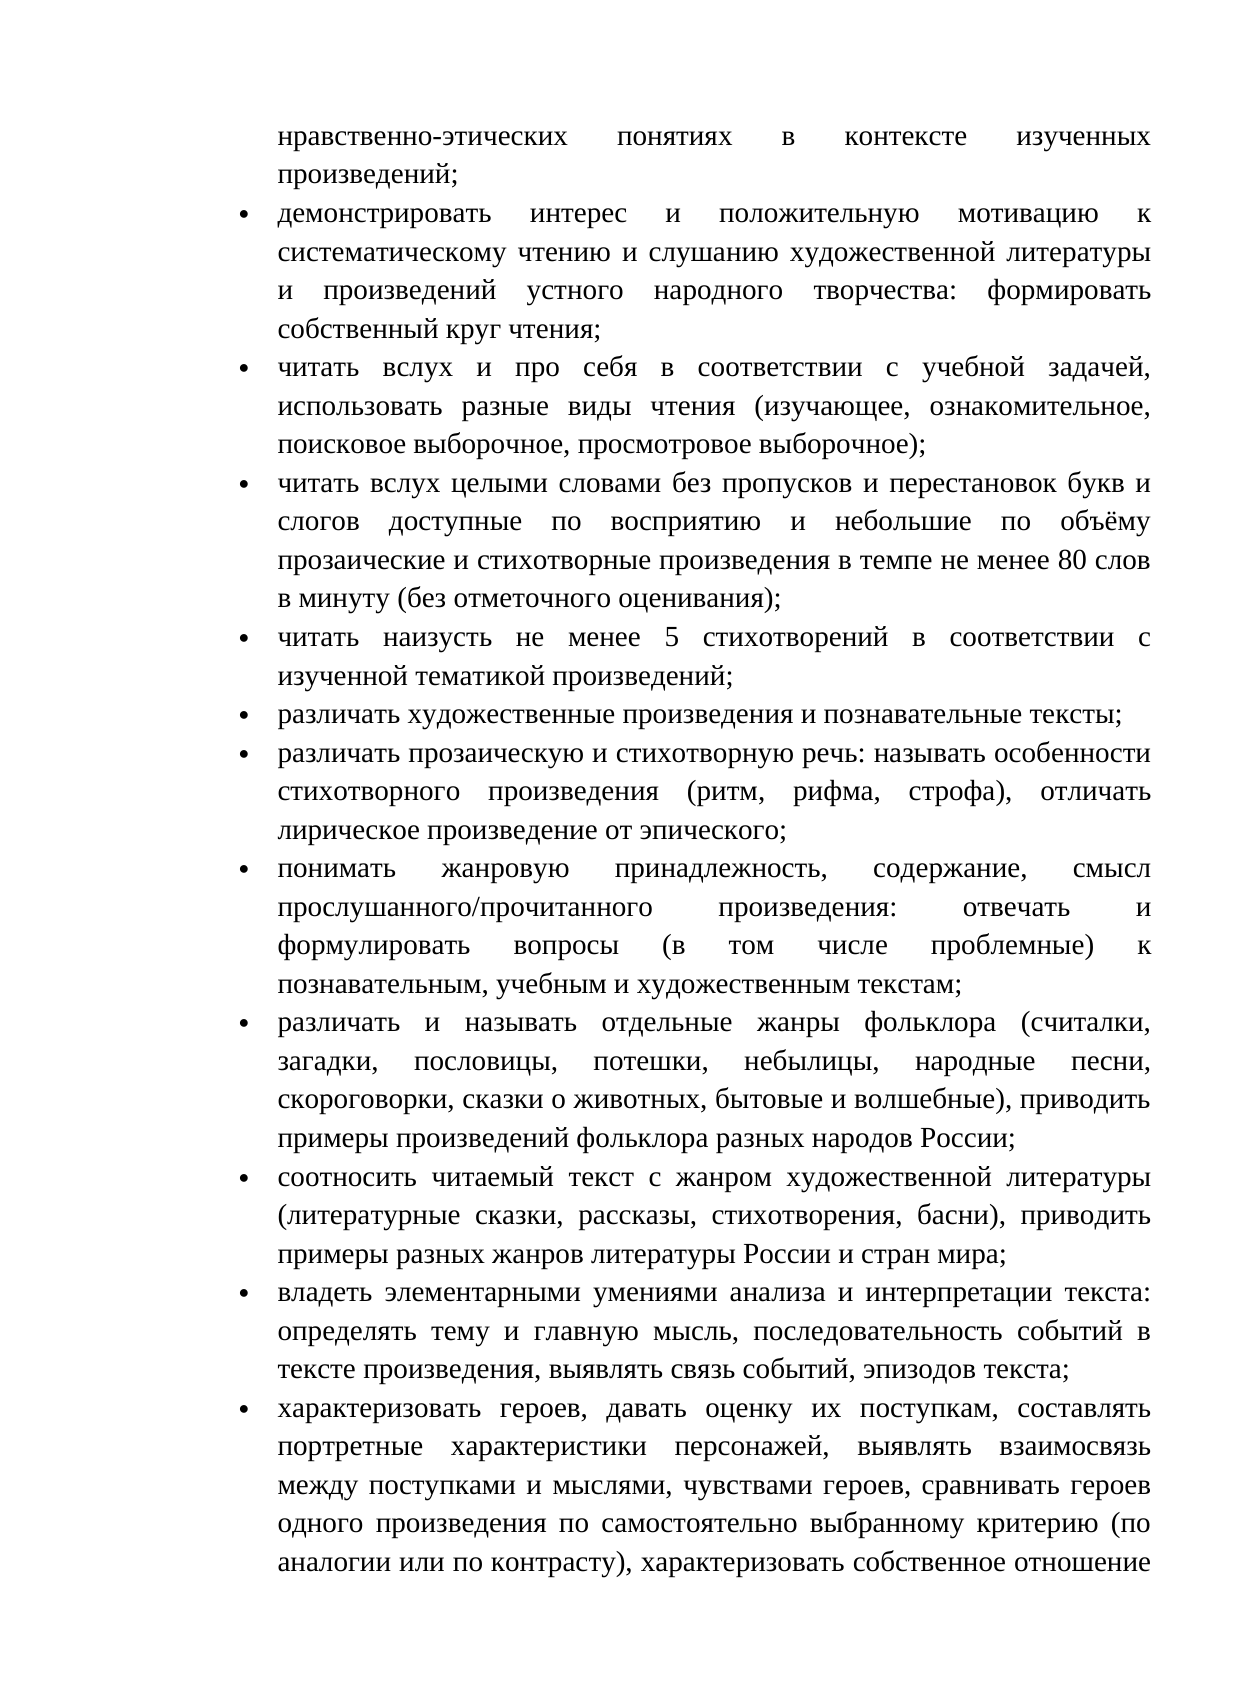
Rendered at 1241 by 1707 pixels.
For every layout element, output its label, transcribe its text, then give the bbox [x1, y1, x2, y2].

list различать прозаическую и стихотворную речь: называть особенности стихотворного произведения (ритм, рифма, строфа), отличать лирическое произведение от эпического; [240, 735, 1152, 845]
list различать и называть отдельные жанры фольклора (считалки, загадки, пословицы, потешки, небылицы, народные песни, скороговорки, сказки о животных, бытовые и волшебные), приводить примеры произведений фольклора разных народов России; [240, 1004, 1152, 1154]
list соотносить читаемый текст с жанром художественной литературы (литературные сказки, рассказы, стихотворения, басни), приводить примеры разных жанров литературы России и стран мира; [240, 1159, 1152, 1269]
list понимать жанровую принадлежность, содержание, смысл прослушанного/прочитанного произведения: отвечать и формулировать вопросы (в том числе проблемные) к познавательным, учебным и художественным текстам; [240, 850, 1152, 999]
list читать вслух и про себя в соответствии с учебной задачей, использовать разные виды чтения (изучающее, ознакомительное, поисковое выборочное, просмотровое выборочное); [240, 349, 1152, 460]
list демонстрировать интерес и положительную мотивацию к систематическому чтению и слушанию художественной литературы и произведений устного народного творчества: формировать собственный круг чтения; [240, 195, 1152, 344]
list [240, 118, 1152, 190]
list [240, 1390, 1152, 1578]
list владеть элементарными умениями анализа и интерпретации текста: определять тему и главную мысль, последовательность событий в тексте произведения, выявлять связь событий, эпизодов текста; [240, 1274, 1152, 1385]
list читать наизусть не менее 5 стихотворений в соответствии с изученной тематикой произведений; [240, 619, 1152, 691]
list различать художественные произведения и познавательные тексты; [240, 696, 1152, 730]
list читать вслух целыми словами без пропусков и перестановок букв и слогов доступные по восприятию и небольшие по объёму прозаические и стихотворные произведения в темпе не менее 80 слов в минуту (без отметочного оценивания); [240, 465, 1152, 614]
